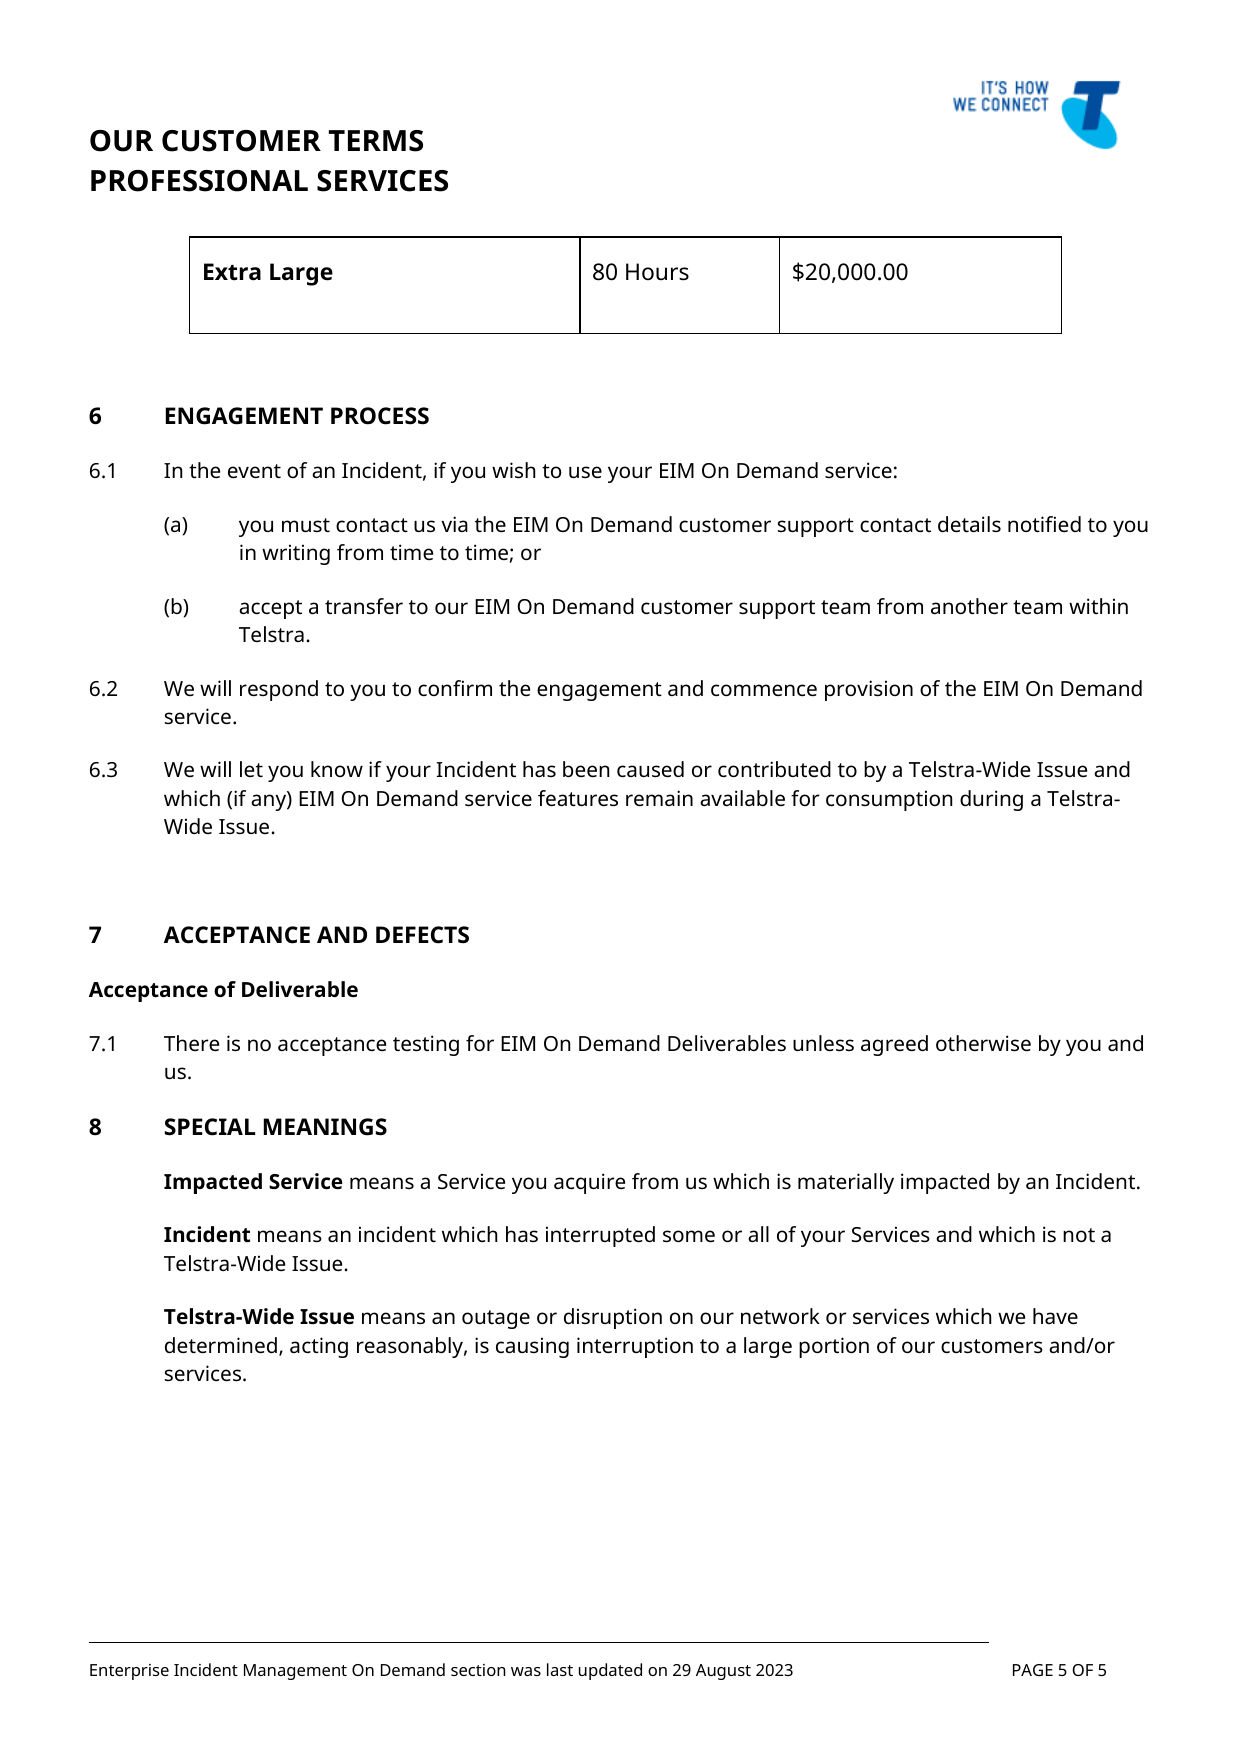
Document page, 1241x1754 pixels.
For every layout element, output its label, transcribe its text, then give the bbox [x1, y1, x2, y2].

list We will respond to you to confirm the engagement and commence provision of the EIM On Demand service. [89, 674, 1152, 731]
table_cell 80 Hours [581, 238, 779, 333]
table_cell Extra Large [190, 238, 579, 333]
picture [951, 76, 1122, 152]
subtitle ENGAGEMENT PROCESS [89, 400, 1152, 432]
list you must contact us via the EIM On Demand customer support contact details notified to you in writing from time to time; or [164, 510, 1152, 567]
subtitle Acceptance of Deliverable [89, 976, 1152, 1004]
list In the event of an Incident, if you wish to use your EIM On Demand service: [89, 457, 1152, 485]
subtitle SPECIAL MEANINGS [89, 1111, 1152, 1142]
list accept a transfer to our EIM On Demand customer support team from another team within Telstra. [164, 592, 1152, 649]
table_cell $20,000.00 [780, 238, 1061, 333]
list There is no acceptance testing for EIM On Demand Deliverables unless agreed otherwise by you and us. [89, 1029, 1152, 1086]
text Telstra-Wide Issue means an outage or disruption on our network or services which we have determined, acting reasonably, is causing interruption to a large portion of our customers and/or services. [164, 1302, 1152, 1388]
text Impacted Service means a Service you acquire from us which is materially impacted by an Incident. [164, 1167, 1152, 1196]
list We will let you know if your Incident has been caused or contributed to by a Telstra-Wide Issue and which (if any) EIM On Demand service features remain available for consumption during a Telstra-Wide Issue. [89, 756, 1152, 841]
subtitle ACCEPTANCE AND DEFECTS [89, 919, 1152, 951]
text Incident means an incident which has interrupted some or all of your Services and which is not a Telstra-Wide Issue. [164, 1221, 1152, 1277]
